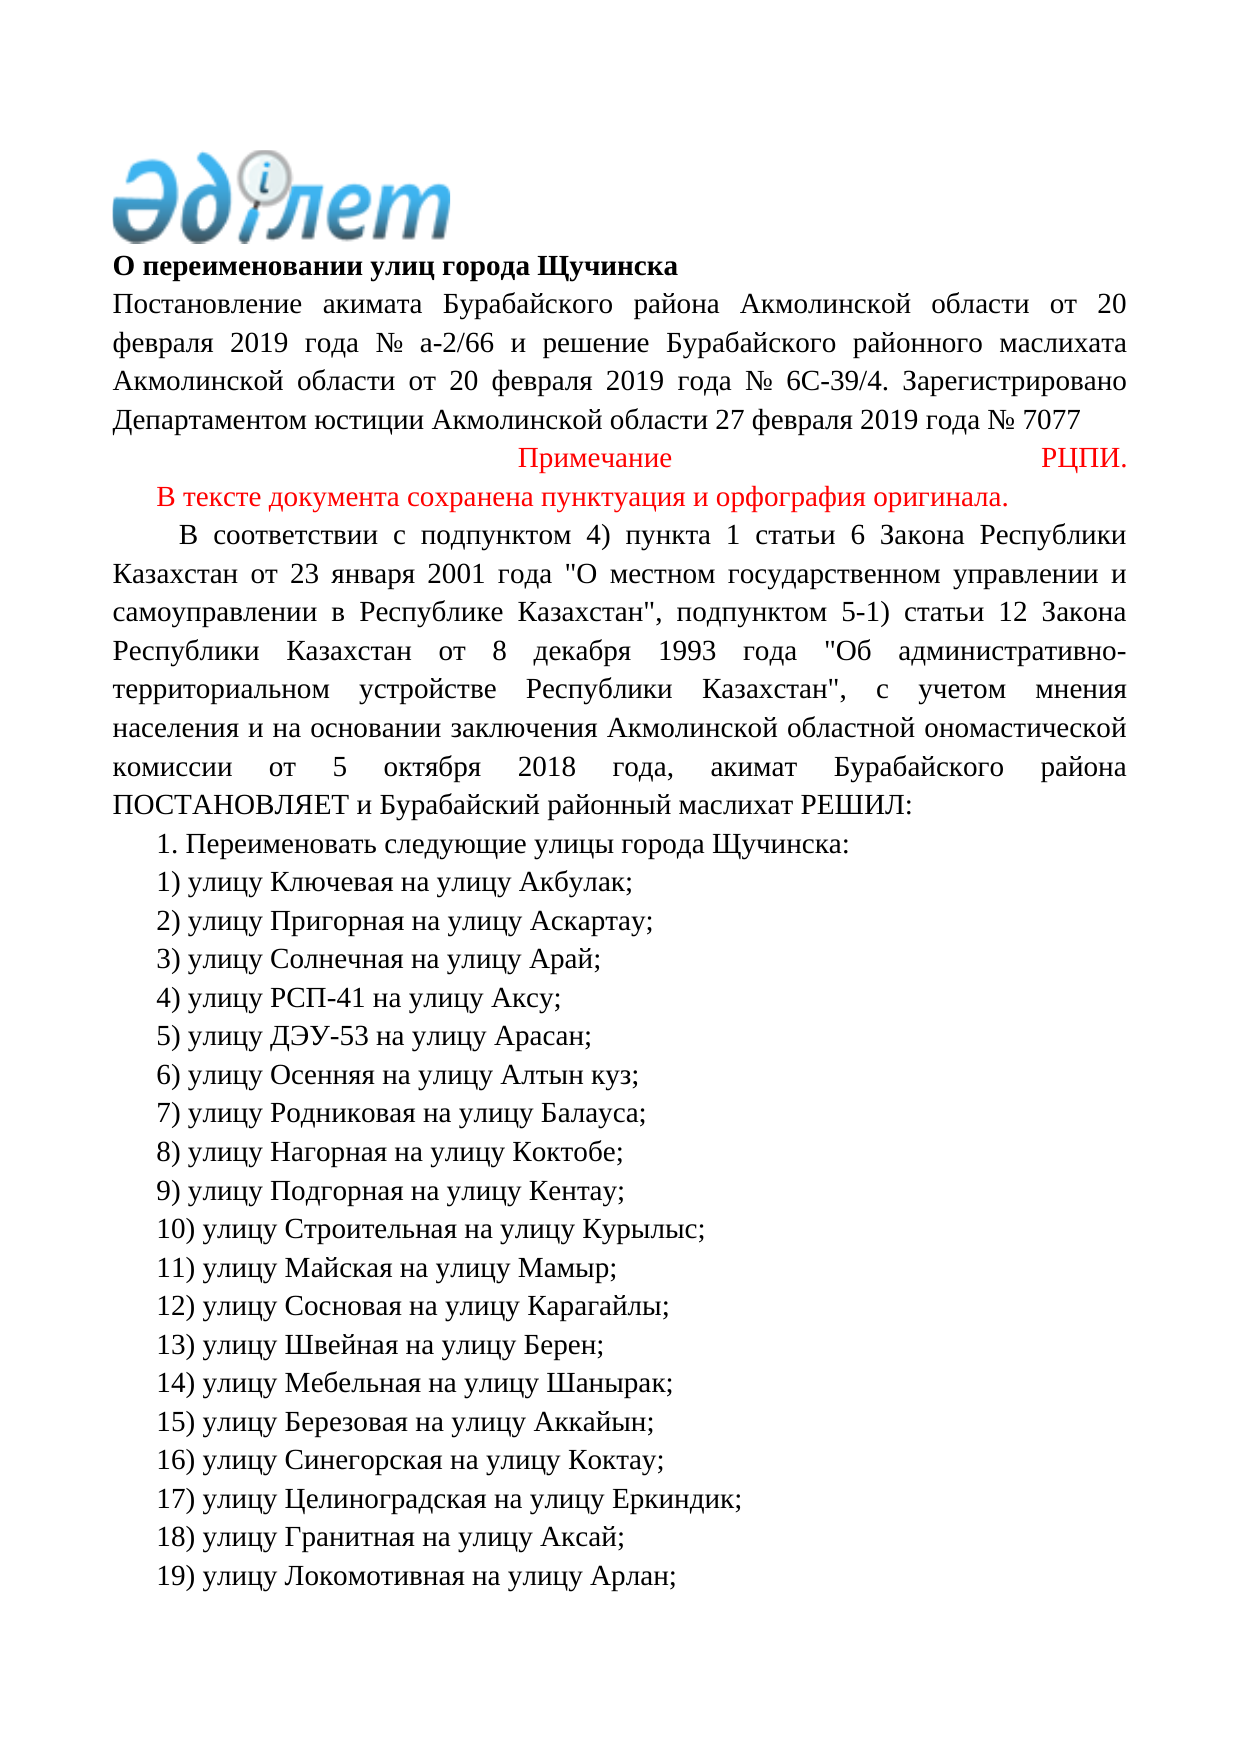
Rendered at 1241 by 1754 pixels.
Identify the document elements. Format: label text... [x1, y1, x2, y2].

text 4) улицу РСП-41 на улицу Аксу; [112, 980, 1128, 1013]
text Примечание РЦПИ. В тексте документа сохранена пунктуация и орфография оригинала. [112, 440, 1128, 512]
text 6) улицу Осенняя на улицу Алтын куз; [112, 1057, 1128, 1091]
text 2) улицу Пригорная на улицу Аскартау; [112, 903, 1128, 936]
text 18) улицу Гранитная на улицу Аксай; [112, 1519, 1128, 1553]
text Постановление акимата Бурабайского района Акмолинской области от 20 февраля 2019 года № а-2/66 и решение Бурабайского районного маслихата Акмолинской области от 20 февраля 2019 года № 6С-39/4. Зарегистрировано Департаментом юстиции Акмолинской области 27 февраля 2019 года № 7077 [112, 286, 1128, 435]
text В соответствии с подпунктом 4) пункта 1 статьи 6 Закона Республики Казахстан от 23 января 2001 года "О местном государственном управлении и самоуправлении в Республике Казахстан", подпунктом 5-1) статьи 12 Закона Республики Казахстан от 8 декабря 1993 года "Об административно-территориальном устройстве Республики Казахстан", с учетом мнения населения и на основании заключения Акмолинской областной ономастической комиссии от 5 октября 2018 года, акимат Бурабайского района ПОСТАНОВЛЯЕТ и Бурабайский районный маслихат РЕШИЛ: [112, 517, 1128, 821]
text О переименовании улиц города Щучинска [112, 248, 1128, 281]
picture [112, 150, 451, 244]
text 3) улицу Солнечная на улицу Арай; [112, 941, 1128, 975]
text 11) улицу Майская на улицу Мамыр; [112, 1250, 1128, 1283]
text 5) улицу ДЭУ-53 на улицу Арасан; [112, 1018, 1128, 1052]
text 17) улицу Целиноградская на улицу Еркиндик; [112, 1481, 1128, 1514]
text 13) улицу Швейная на улицу Берен; [112, 1327, 1128, 1360]
text 8) улицу Нагорная на улицу Коктобе; [112, 1134, 1128, 1168]
text 1. Переименовать следующие улицы города Щучинска: [112, 826, 1128, 859]
text 19) улицу Локомотивная на улицу Арлан; [112, 1558, 1128, 1592]
text 14) улицу Мебельная на улицу Шанырак; [112, 1365, 1128, 1399]
text 1) улицу Ключевая на улицу Акбулак; [112, 864, 1128, 898]
text 15) улицу Березовая на улицу Аккайын; [112, 1404, 1128, 1437]
text 10) улицу Строительная на улицу Курылыс; [112, 1211, 1128, 1245]
text 7) улицу Родниковая на улицу Балауса; [112, 1096, 1128, 1129]
text 9) улицу Подгорная на улицу Кентау; [112, 1173, 1128, 1206]
text 16) улицу Синегорская на улицу Коктау; [112, 1442, 1128, 1476]
text 12) улицу Сосновая на улицу Карагайлы; [112, 1288, 1128, 1322]
